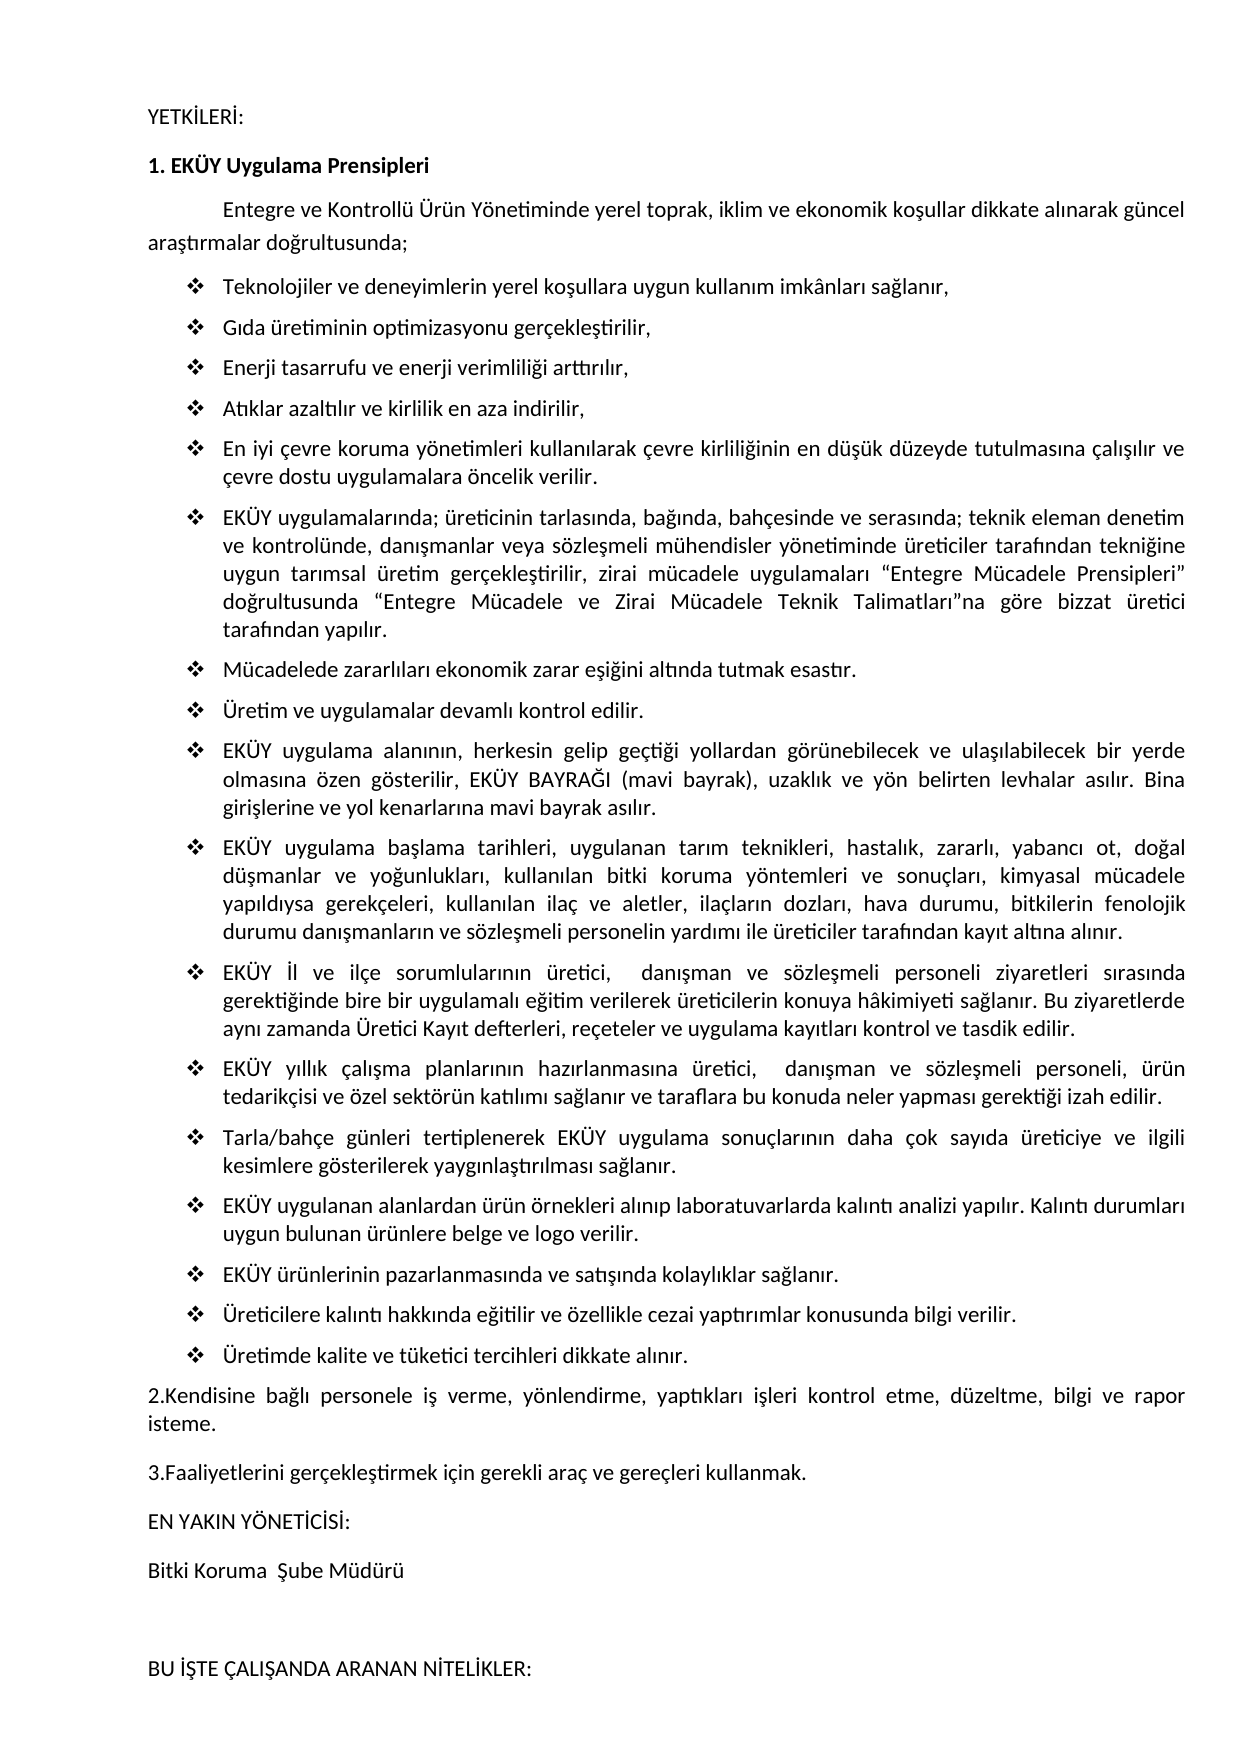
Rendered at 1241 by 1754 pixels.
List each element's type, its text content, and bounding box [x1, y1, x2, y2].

list Teknolojiler ve deneyimlerin yerel koşullara uygun kullanım imkânları sağlanır, [185, 272, 1187, 300]
list EKÜY uygulamalarında; üreticinin tarlasında, bağında, bahçesinde ve serasında; teknik eleman denetim ve kontrolünde, danışmanlar veya sözleşmeli mühendisler yönetiminde üreticiler tarafından tekniğine uygun tarımsal üretim gerçekleştirilir, zirai mücadele uygulamaları “Entegre Mücadele Prensipleri” doğrultusunda “Entegre Mücadele ve Zirai Mücadele Teknik Talimatları”na göre bizzat üretici tarafından yapılır. [185, 503, 1187, 643]
text 1. EKÜY Uygulama Prensipleri [148, 151, 1187, 179]
text YETKİLERİ: [148, 102, 1187, 130]
list Atıklar azaltılır ve kirlilik en aza indirilir, [185, 394, 1187, 422]
list EKÜY İl ve ilçe sorumlularının üretici, danışman ve sözleşmeli personeli ziyaretleri sırasında gerektiğinde bire bir uygulamalı eğitim verilerek üreticilerin konuya hâkimiyeti sağlanır. Bu ziyaretlerde aynı zamanda Üretici Kayıt defterleri, reçeteler ve uygulama kayıtları kontrol ve tasdik edilir. [185, 958, 1187, 1042]
text Entegre ve Kontrollü Ürün Yönetiminde yerel toprak, iklim ve ekonomik koşullar dikkate alınarak güncel araştırmalar doğrultusunda; [148, 196, 1187, 256]
text 3.Faaliyetlerini gerçekleştirmek için gerekli araç ve gereçleri kullanmak. [148, 1458, 1187, 1486]
list En iyi çevre koruma yönetimleri kullanılarak çevre kirliliğinin en düşük düzeyde tutulmasına çalışılır ve çevre dostu uygulamalara öncelik verilir. [185, 434, 1187, 491]
list Gıda üretiminin optimizasyonu gerçekleştirilir, [185, 313, 1187, 341]
list EKÜY yıllık çalışma planlarının hazırlanmasına üretici, danışman ve sözleşmeli personeli, ürün tedarikçisi ve özel sektörün katılımı sağlanır ve taraflara bu konuda neler yapması gerektiği izah edilir. [185, 1054, 1187, 1110]
list EKÜY uygulanan alanlardan ürün örnekleri alınıp laboratuvarlarda kalıntı analizi yapılır. Kalıntı durumları uygun bulunan ürünlere belge ve logo verilir. [185, 1191, 1187, 1247]
list Üretimde kalite ve tüketici tercihleri dikkate alınır. [185, 1341, 1187, 1369]
list Üretim ve uygulamalar devamlı kontrol edilir. [185, 696, 1187, 724]
text BU İŞTE ÇALIŞANDA ARANAN NİTELİKLER: [148, 1654, 1187, 1682]
list Üreticilere kalıntı hakkında eğitilir ve özellikle cezai yaptırımlar konusunda bilgi verilir. [185, 1301, 1187, 1328]
list Mücadelede zararlıları ekonomik zarar eşiğini altında tutmak esastır. [185, 656, 1187, 684]
list Tarla/bahçe günleri tertiplenerek EKÜY uygulama sonuçlarının daha çok sayıda üreticiye ve ilgili kesimlere gösterilerek yaygınlaştırılması sağlanır. [185, 1123, 1187, 1179]
list EKÜY uygulama başlama tarihleri, uygulanan tarım teknikleri, hastalık, zararlı, yabancı ot, doğal düşmanlar ve yoğunlukları, kullanılan bitki koruma yöntemleri ve sonuçları, kimyasal mücadele yapıldıysa gerekçeleri, kullanılan ilaç ve aletler, ilaçların dozları, hava durumu, bitkilerin fenolojik durumu danışmanların ve sözleşmeli personelin yardımı ile üreticiler tarafından kayıt altına alınır. [185, 833, 1187, 945]
list EKÜY ürünlerinin pazarlanmasında ve satışında kolaylıklar sağlanır. [185, 1260, 1187, 1288]
text 2.Kendisine bağlı personele iş verme, yönlendirme, yaptıkları işleri kontrol etme, düzeltme, bilgi ve rapor isteme. [148, 1382, 1187, 1438]
list EKÜY uygulama alanının, herkesin gelip geçtiği yollardan görünebilecek ve ulaşılabilecek bir yerde olmasına özen gösterilir, EKÜY BAYRAĞI (mavi bayrak), uzaklık ve yön belirten levhalar asılır. Bina girişlerine ve yol kenarlarına mavi bayrak asılır. [185, 737, 1187, 821]
list Enerji tasarrufu ve enerji verimliliği arttırılır, [185, 353, 1187, 381]
text EN YAKIN YÖNETİCİSİ: [148, 1507, 1187, 1535]
text Bitki Koruma Şube Müdürü [148, 1556, 1187, 1584]
